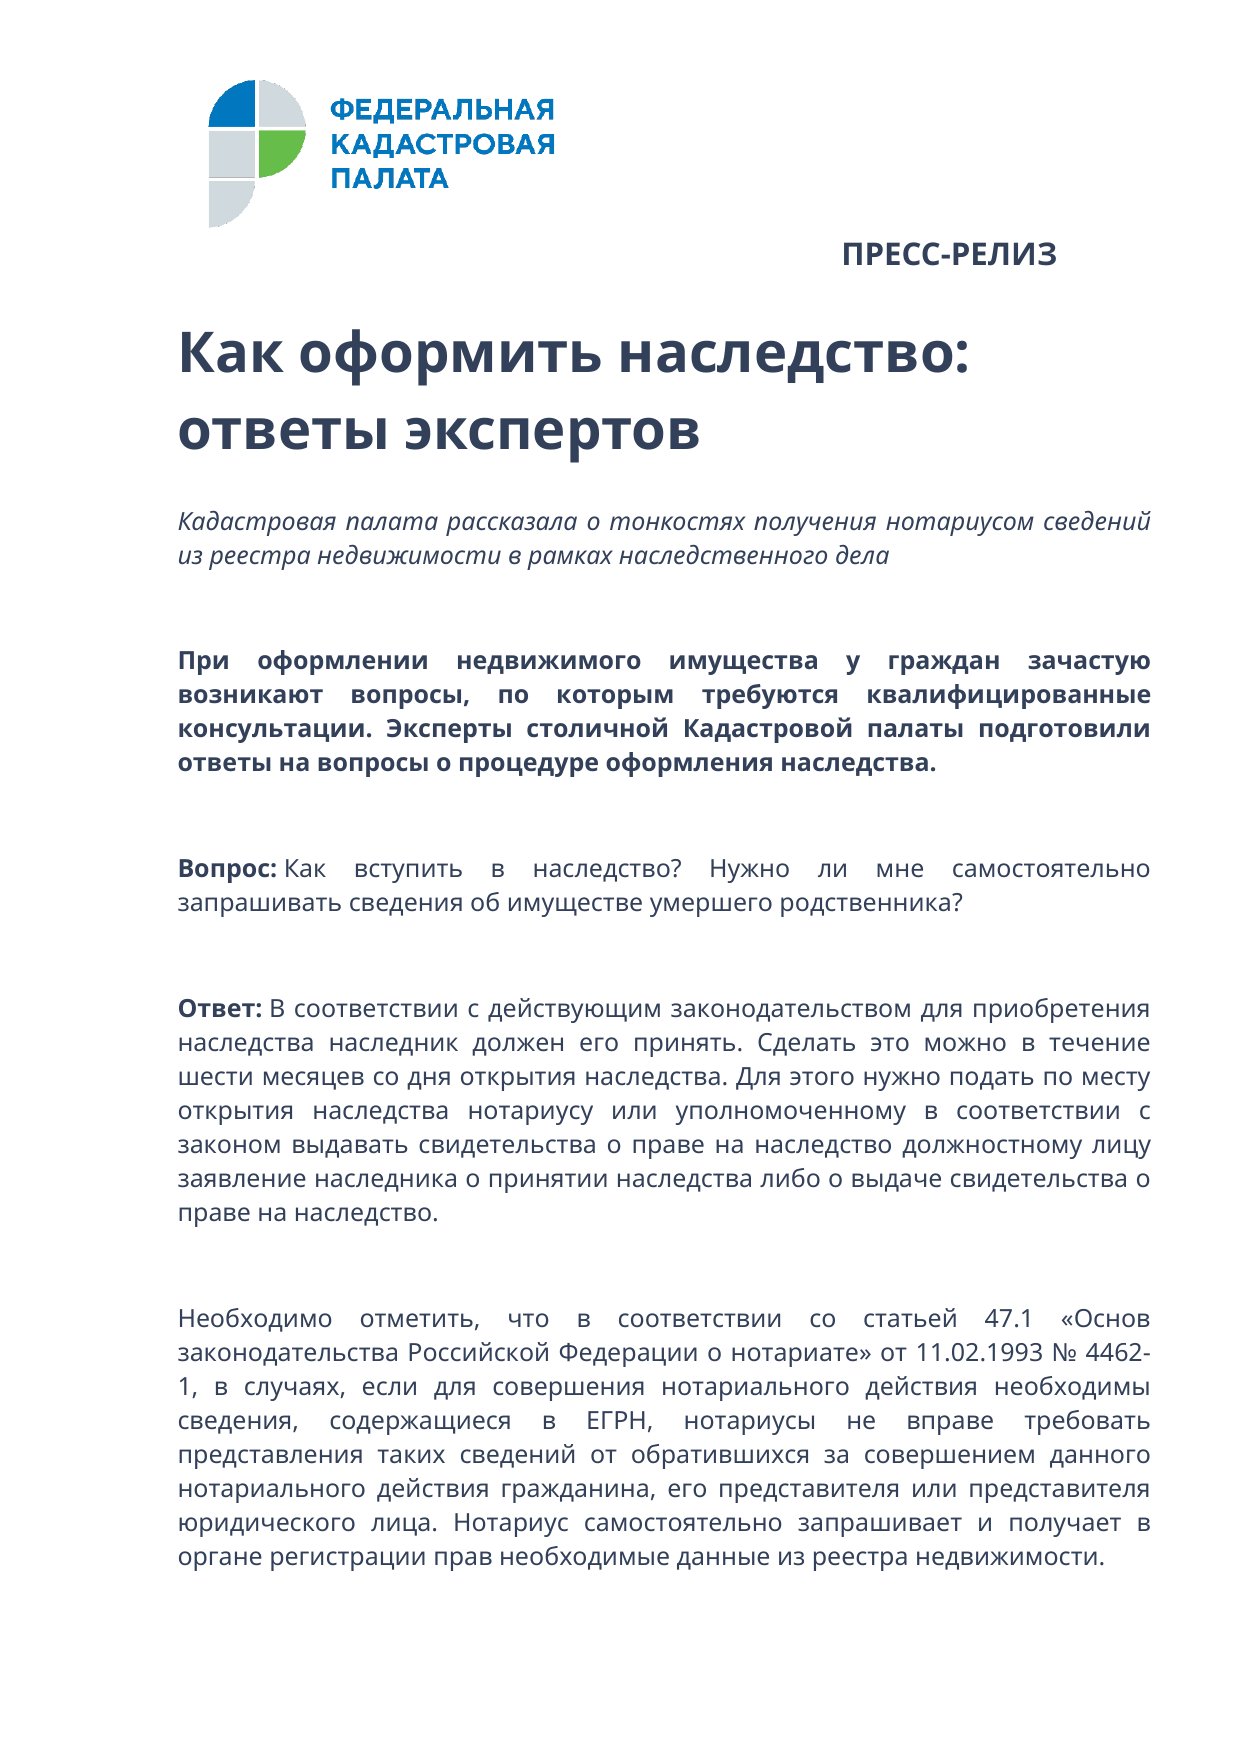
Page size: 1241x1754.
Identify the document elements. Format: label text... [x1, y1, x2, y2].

text ПРЕСС-РЕЛИЗ [177, 232, 1152, 275]
text Кадастровая палата рассказала о тонкостях получения нотариусом сведений из реестра недвижимости в рамках наследственного дела [177, 503, 1152, 571]
text Как оформить наследство: ответы экспертов [177, 312, 1152, 466]
picture [177, 68, 592, 239]
text Необходимо отметить, что в соответствии со статьей 47.1 «Основ законодательства Российской Федерации о нотариате» от 11.02.1993 № 4462-1, в случаях, если для совершения нотариального действия необходимы сведения, содержащиеся в ЕГРН, нотариусы не вправе требовать представления таких сведений от обратившихся за совершением данного нотариального действия гражданина, его представителя или представителя юридического лица. Нотариус самостоятельно запрашивает и получает в органе регистрации прав необходимые данные из реестра недвижимости. [177, 1300, 1152, 1573]
text При оформлении недвижимого имущества у граждан зачастую возникают вопросы, по которым требуются квалифицированные консультации. Эксперты столичной Кадастровой палаты подготовили ответы на вопросы о процедуре оформления наследства. [177, 643, 1152, 779]
text Ответ: В соответствии с действующим законодательством для приобретения наследства наследник должен его принять. Сделать это можно в течение шести месяцев со дня открытия наследства. Для этого нужно подать по месту открытия наследства нотариусу или уполномоченному в соответствии с законом выдавать свидетельства о праве на наследство должностному лицу заявление наследника о принятии наследства либо о выдаче свидетельства о праве на наследство. [177, 990, 1152, 1229]
text Вопрос: Как вступить в наследство? Нужно ли мне самостоятельно запрашивать сведения об имуществе умершего родственника? [177, 851, 1152, 919]
